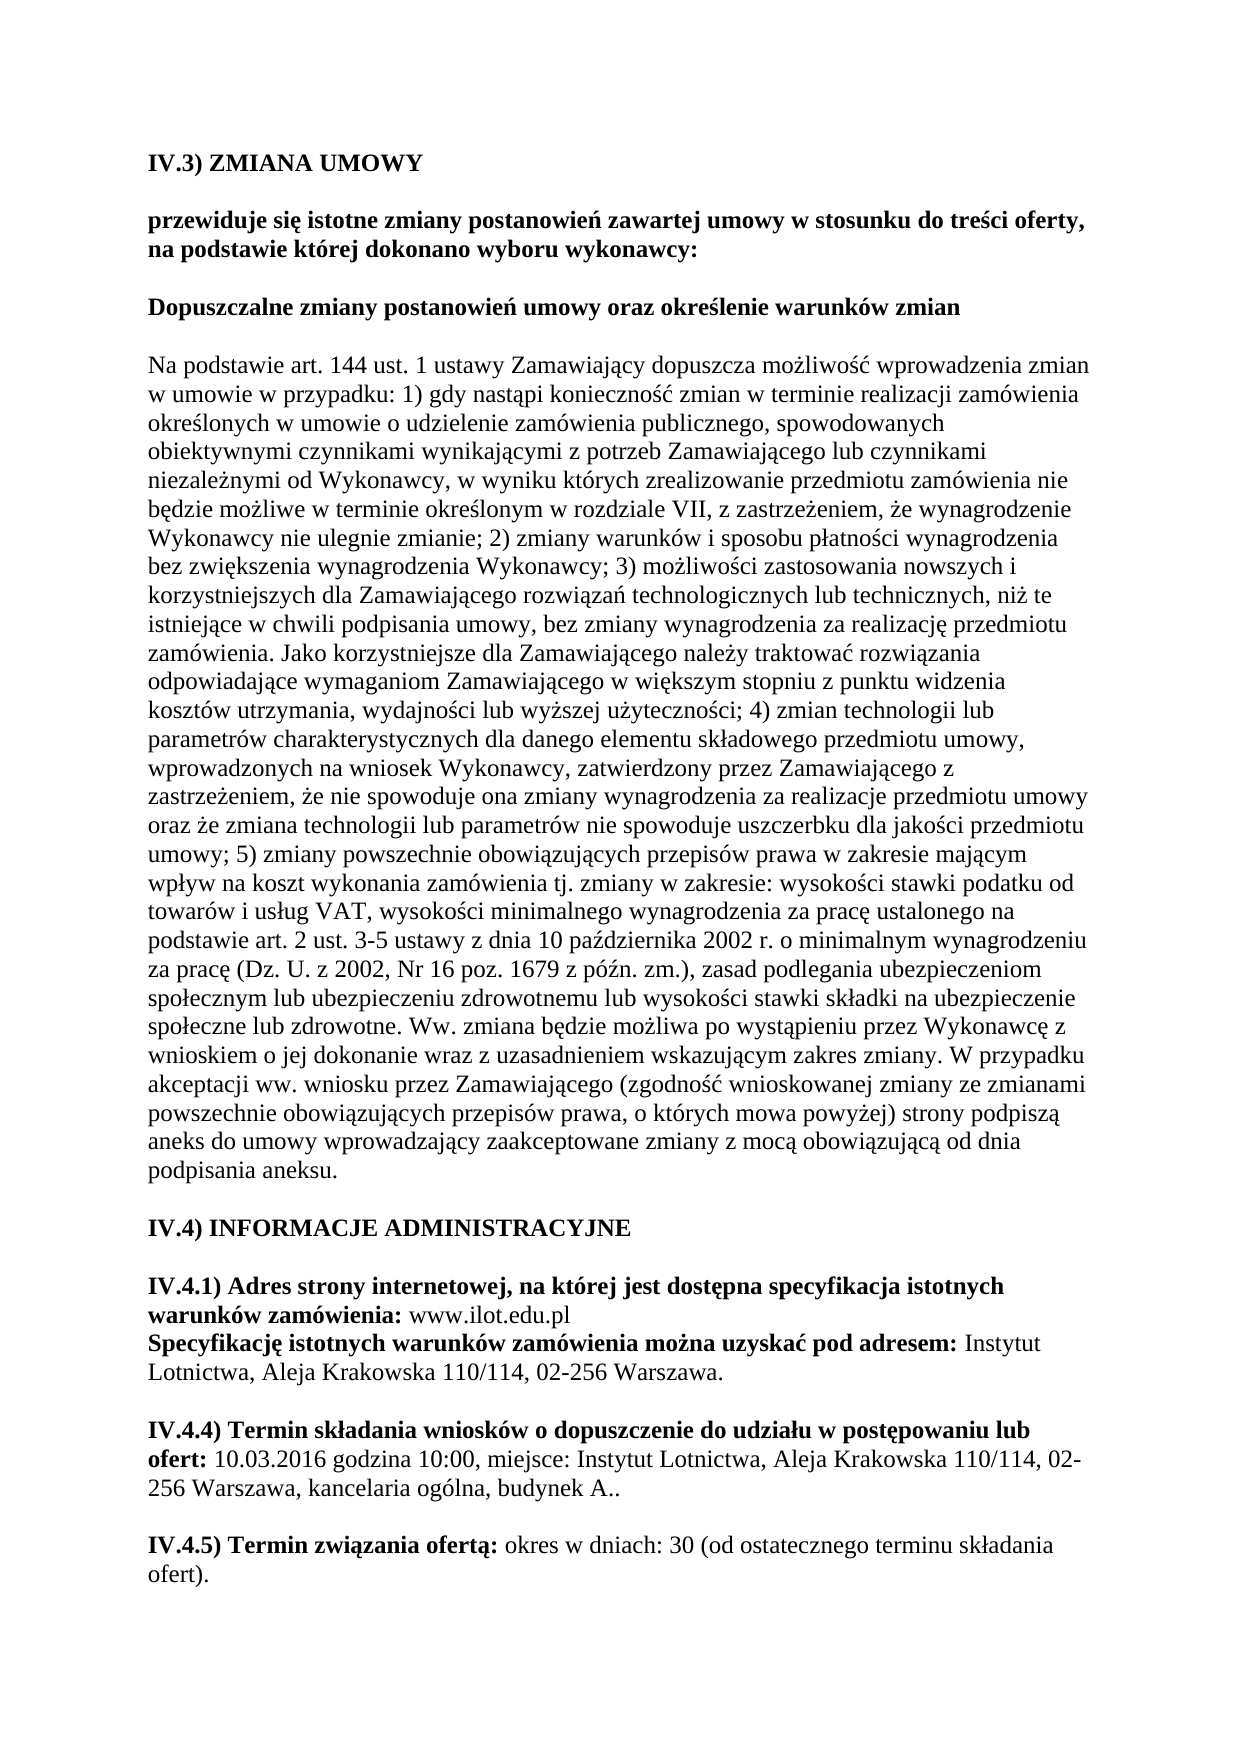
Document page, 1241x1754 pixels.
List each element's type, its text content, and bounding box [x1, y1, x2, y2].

text IV.3) ZMIANA UMOWY [148, 148, 1093, 176]
text IV.4) INFORMACJE ADMINISTRACYJNE [148, 1213, 1093, 1242]
text Dopuszczalne zmiany postanowień umowy oraz określenie warunków zmian [148, 292, 1093, 321]
text IV.4.4) Termin składania wniosków o dopuszczenie do udziału w postępowaniu lub ofert: 10.03.2016 godzina 10:00, miejsce: Instytut Lotnictwa, Aleja Krakowska 110/114, 02-256 Warszawa, kancelaria ogólna, budynek A.. [148, 1415, 1093, 1501]
text Na podstawie art. 144 ust. 1 ustawy Zamawiający dopuszcza możliwość wprowadzenia zmian w umowie w przypadku: 1) gdy nastąpi konieczność zmian w terminie realizacji zamówienia określonych w umowie o udzielenie zamówienia publicznego, spowodowanych obiektywnymi czynnikami wynikającymi z potrzeb Zamawiającego lub czynnikami niezależnymi od Wykonawcy, w wyniku których zrealizowanie przedmiotu zamówienia nie będzie możliwe w terminie określonym w rozdziale VII, z zastrzeżeniem, że wynagrodzenie Wykonawcy nie ulegnie zmianie; 2) zmiany warunków i sposobu płatności wynagrodzenia bez zwiększenia wynagrodzenia Wykonawcy; 3) możliwości zastosowania nowszych i korzystniejszych dla Zamawiającego rozwiązań technologicznych lub technicznych, niż te istniejące w chwili podpisania umowy, bez zmiany wynagrodzenia za realizację przedmiotu zamówienia. Jako korzystniejsze dla Zamawiającego należy traktować rozwiązania odpowiadające wymaganiom Zamawiającego w większym stopniu z punktu widzenia kosztów utrzymania, wydajności lub wyższej użyteczności; 4) zmian technologii lub parametrów charakterystycznych dla danego elementu składowego przedmiotu umowy, wprowadzonych na wniosek Wykonawcy, zatwierdzony przez Zamawiającego z zastrzeżeniem, że nie spowoduje ona zmiany wynagrodzenia za realizacje przedmiotu umowy oraz że zmiana technologii lub parametrów nie spowoduje uszczerbku dla jakości przedmiotu umowy; 5) zmiany powszechnie obowiązujących przepisów prawa w zakresie mającym wpływ na koszt wykonania zamówienia tj. zmiany w zakresie: wysokości stawki podatku od towarów i usług VAT, wysokości minimalnego wynagrodzenia za pracę ustalonego na podstawie art. 2 ust. 3-5 ustawy z dnia 10 października 2002 r. o minimalnym wynagrodzeniu za pracę (Dz. U. z 2002, Nr 16 poz. 1679 z późn. zm.), zasad podlegania ubezpieczeniom społecznym lub ubezpieczeniu zdrowotnemu lub wysokości stawki składki na ubezpieczenie społeczne lub zdrowotne. Ww. zmiana będzie możliwa po wystąpieniu przez Wykonawcę z wnioskiem o jej dokonanie wraz z uzasadnieniem wskazującym zakres zmiany. W przypadku akceptacji ww. wniosku przez Zamawiającego (zgodność wnioskowanej zmiany ze zmianami powszechnie obowiązujących przepisów prawa, o których mowa powyżej) strony podpiszą aneks do umowy wprowadzający zaakceptowane zmiany z mocą obowiązującą od dnia podpisania aneksu. [148, 350, 1093, 1184]
text IV.4.5) Termin związania ofertą: okres w dniach: 30 (od ostatecznego terminu składania ofert). [148, 1531, 1093, 1588]
text IV.4.1) Adres strony internetowej, na której jest dostępna specyfikacja istotnych warunków zamówienia: www.ilot.edu.pl Specyfikację istotnych warunków zamówienia można uzyskać pod adresem: Instytut Lotnictwa, Aleja Krakowska 110/114, 02-256 Warszawa. [148, 1271, 1093, 1386]
text przewiduje się istotne zmiany postanowień zawartej umowy w stosunku do treści oferty, na podstawie której dokonano wyboru wykonawcy: [148, 206, 1093, 263]
